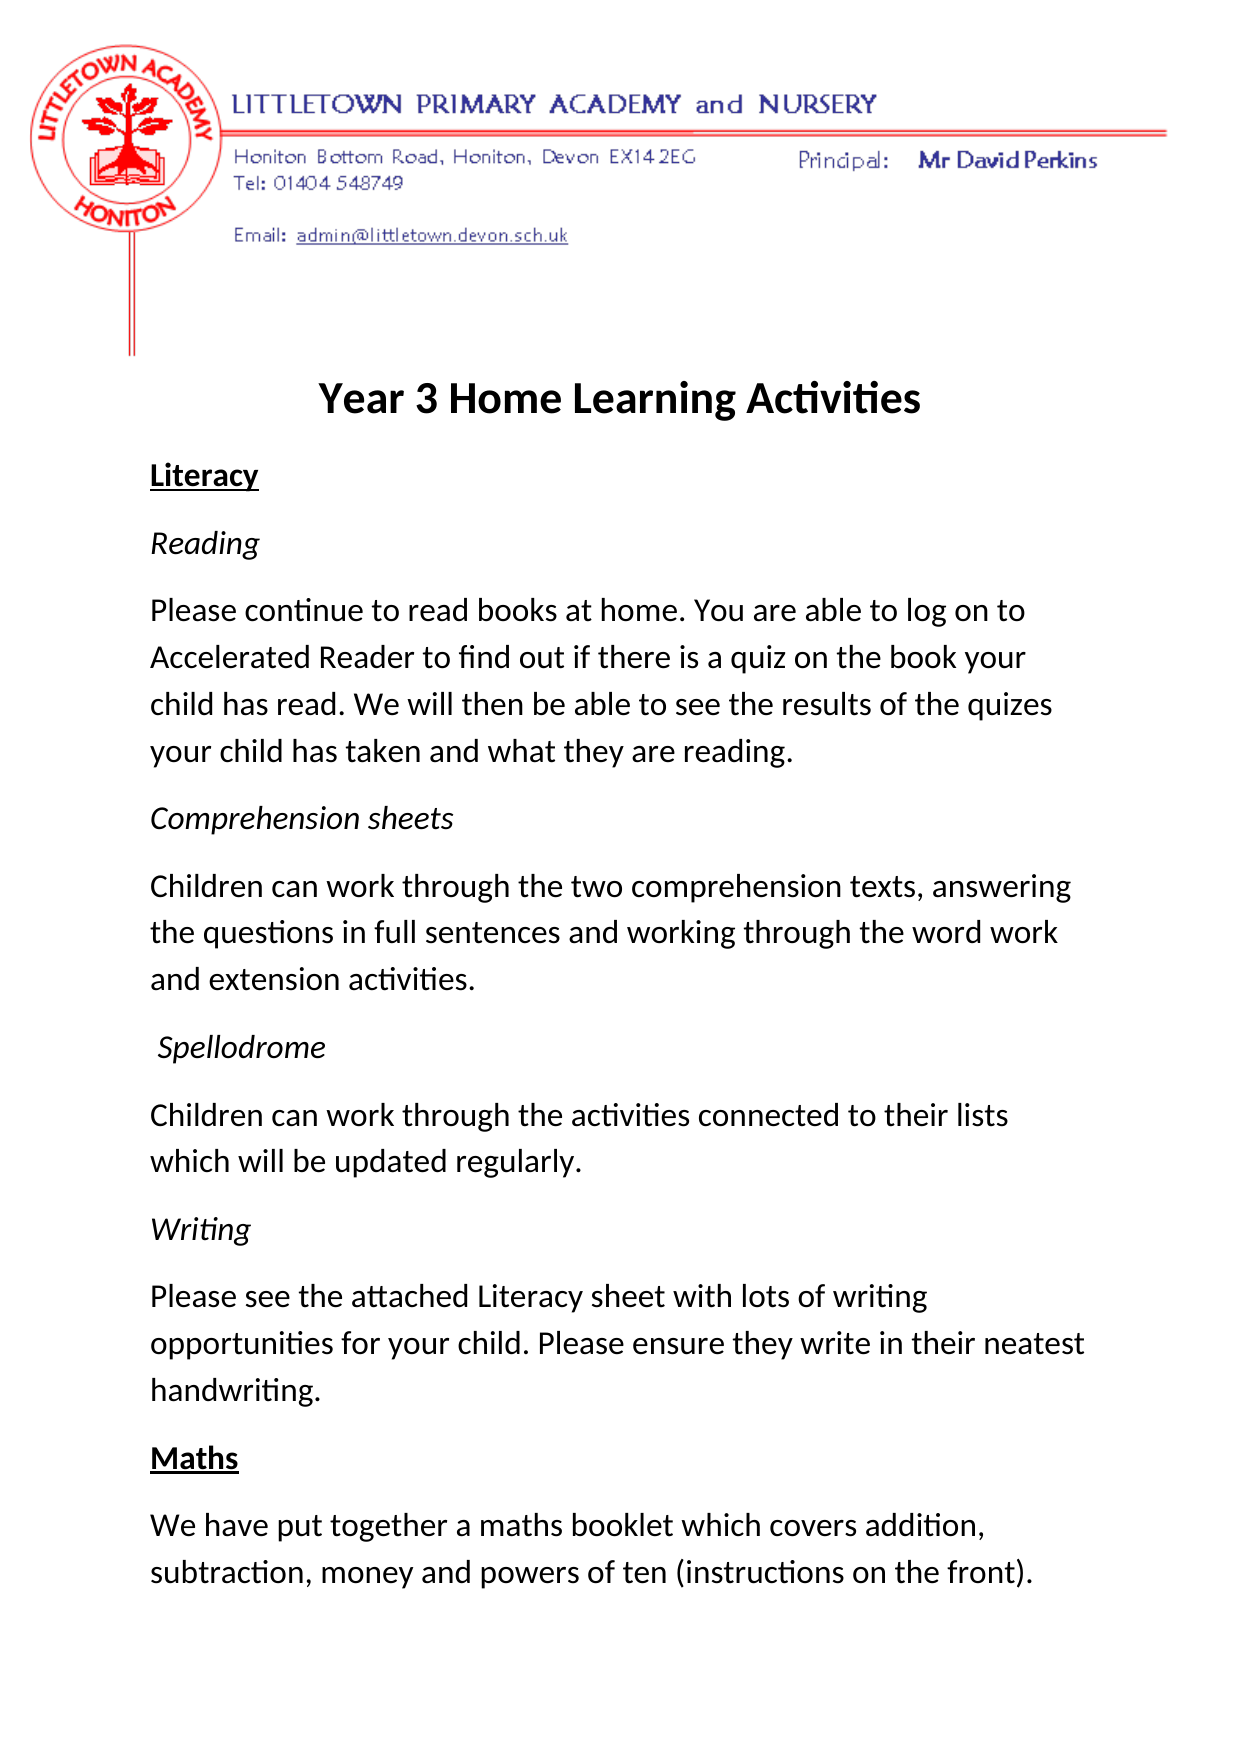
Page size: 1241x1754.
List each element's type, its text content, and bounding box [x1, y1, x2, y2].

text Writing [150, 1208, 1090, 1249]
text Please see the attached Literacy sheet with lots of writing opportunities for your child. Please ensure they write in their neatest handwriting. [150, 1276, 1090, 1410]
picture [29, 43, 1213, 361]
text Spellodrome [150, 1026, 1090, 1067]
text Year 3 Home Learning Activities [150, 361, 1090, 425]
text Reading [150, 522, 1090, 562]
text Comprehension sheets [150, 797, 1090, 838]
text Literacy [150, 454, 1090, 495]
text Please continue to read books at home. You are able to log on to Accelerated Reader to find out if there is a quiz on the book your child has read. We will then be able to see the results of the quizes your child has taken and what they are reading. [150, 589, 1090, 770]
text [150, 1504, 1090, 1592]
text Maths [150, 1437, 1090, 1477]
text Children can work through the activities connected to their lists which will be updated regularly. [150, 1093, 1090, 1181]
text Children can work through the two comprehension texts, answering the questions in full sentences and working through the word work and extension activities. [150, 865, 1090, 999]
